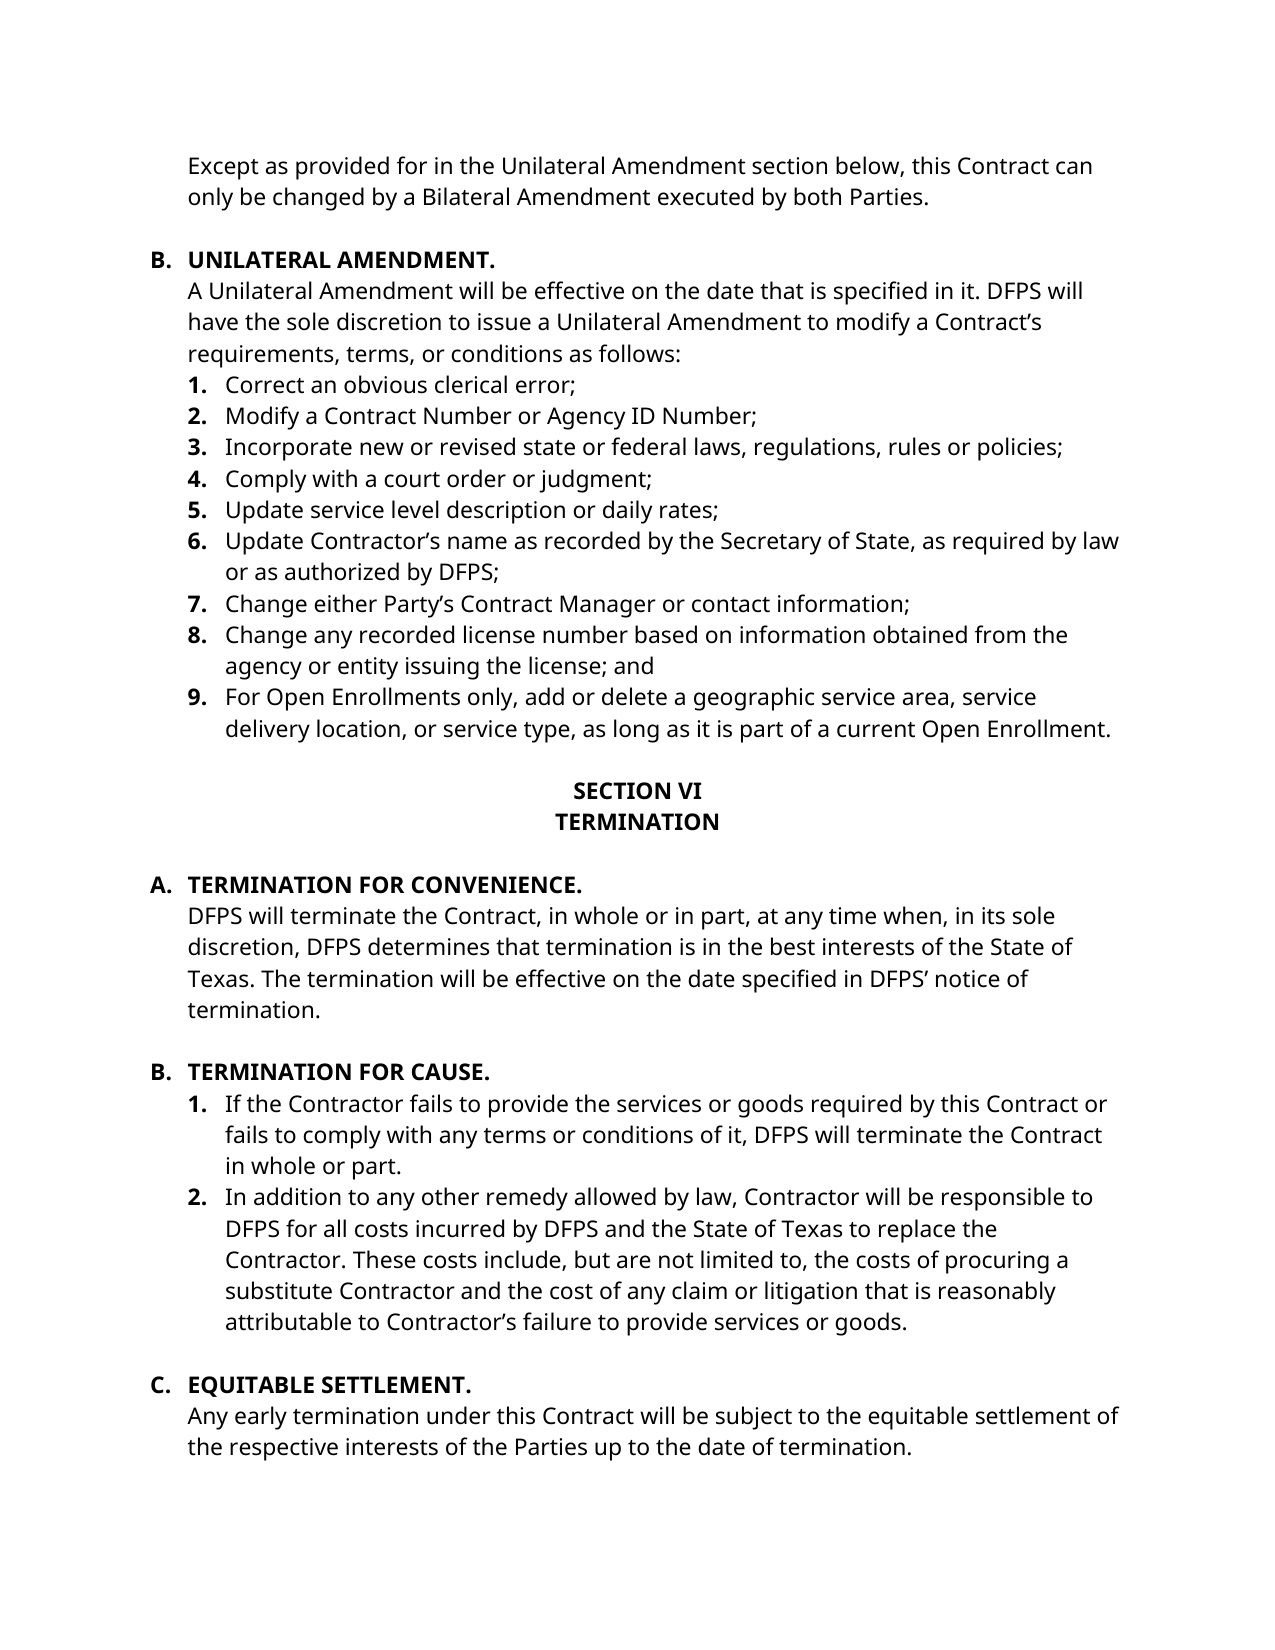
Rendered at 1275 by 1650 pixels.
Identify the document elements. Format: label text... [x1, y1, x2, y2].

list UNILATERAL AMENDMENT. [150, 244, 1125, 275]
list If the Contractor fails to provide the services or goods required by this Contract or fails to comply with any terms or conditions of it, DFPS will terminate the Contract in whole or part. [187, 1087, 1125, 1181]
list Correct an obvious clerical error; [187, 369, 1125, 400]
list Any early termination under this Contract will be subject to the equitable settlement of the respective interests of the Parties up to the date of termination. [187, 1400, 1125, 1462]
list Change either Party’s Contract Manager or contact information; [187, 587, 1125, 619]
list Change any recorded license number based on information obtained from the agency or entity issuing the license; and [187, 619, 1125, 681]
list For Open Enrollments only, add or delete a geographic service area, service delivery location, or service type, as long as it is part of a current Open Enrollment. [187, 681, 1125, 744]
list Update service level description or daily rates; [187, 494, 1125, 525]
text SECTION VI [150, 775, 1125, 806]
list In addition to any other remedy allowed by law, Contractor will be responsible to DFPS for all costs incurred by DFPS and the State of Texas to replace the Contractor. These costs include, but are not limited to, the costs of procuring a substitute Contractor and the cost of any claim or litigation that is reasonably attributable to Contractor’s failure to provide services or goods. [187, 1181, 1125, 1337]
list Except as provided for in the Unilateral Amendment section below, this Contract can only be changed by a Bilateral Amendment executed by both Parties. [187, 150, 1125, 212]
list Update Contractor’s name as recorded by the Secretary of State, as required by law or as authorized by DFPS; [187, 525, 1125, 587]
list A Unilateral Amendment will be effective on the date that is specified in it. DFPS will have the sole discretion to issue a Unilateral Amendment to modify a Contract’s requirements, terms, or conditions as follows: [187, 275, 1125, 369]
list Comply with a court order or judgment; [187, 462, 1125, 494]
list Modify a Contract Number or Agency ID Number; [187, 400, 1125, 431]
text TERMINATION [150, 806, 1125, 837]
list TERMINATION FOR CAUSE. [150, 1056, 1125, 1087]
list DFPS will terminate the Contract, in whole or in part, at any time when, in its sole discretion, DFPS determines that termination is in the best interests of the State of Texas. The termination will be effective on the date specified in DFPS’ notice of termination. [187, 900, 1125, 1025]
list EQUITABLE SETTLEMENT. [150, 1369, 1125, 1400]
list TERMINATION FOR CONVENIENCE. [150, 869, 1125, 900]
list Incorporate new or revised state or federal laws, regulations, rules or policies; [187, 431, 1125, 462]
